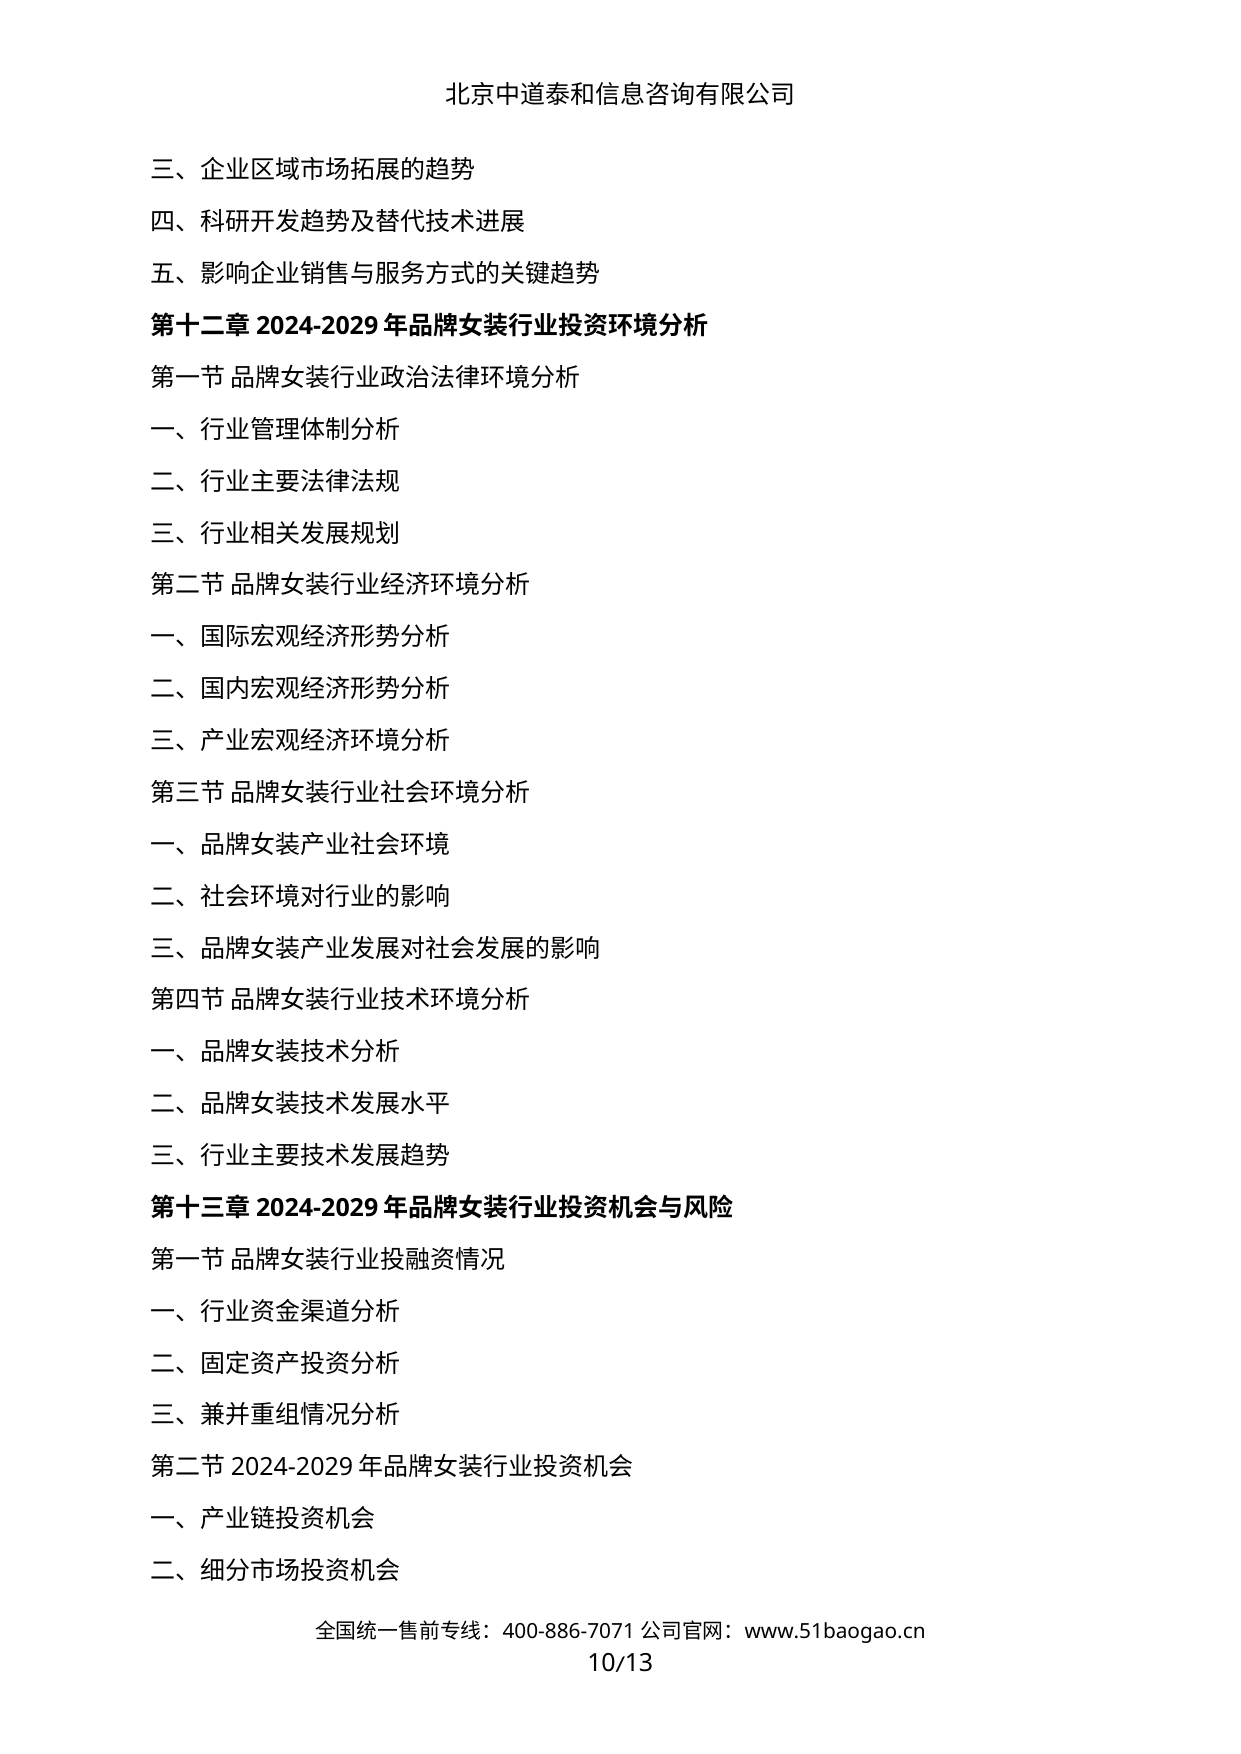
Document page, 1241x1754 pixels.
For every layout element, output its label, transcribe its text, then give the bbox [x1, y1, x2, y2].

text 二、品牌女装技术发展水平 [150, 1084, 1090, 1120]
text 一、产业链投资机会 [150, 1499, 1090, 1535]
text 一、品牌女装技术分析 [150, 1032, 1090, 1068]
text 第三节 品牌女装行业社会环境分析 [150, 772, 1090, 809]
text 三、品牌女装产业发展对社会发展的影响 [150, 928, 1090, 964]
text 二、行业主要法律法规 [150, 461, 1090, 497]
text 三、行业主要技术发展趋势 [150, 1136, 1090, 1172]
text 一、行业资金渠道分析 [150, 1291, 1090, 1327]
text 三、产业宏观经济环境分析 [150, 721, 1090, 757]
text 一、品牌女装产业社会环境 [150, 824, 1090, 861]
text 三、兼并重组情况分析 [150, 1395, 1090, 1431]
text 第十三章 2024-2029年品牌女装行业投资机会与风险 [150, 1187, 1090, 1224]
text 五、影响企业销售与服务方式的关键趋势 [150, 254, 1090, 290]
text 一、行业管理体制分析 [150, 409, 1090, 446]
text 第十二章 2024-2029年品牌女装行业投资环境分析 [150, 306, 1090, 342]
text 第四节 品牌女装行业技术环境分析 [150, 980, 1090, 1016]
text 四、科研开发趋势及替代技术进展 [150, 202, 1090, 238]
text 三、企业区域市场拓展的趋势 [150, 150, 1090, 186]
text 第一节 品牌女装行业政治法律环境分析 [150, 357, 1090, 394]
text 三、行业相关发展规划 [150, 513, 1090, 549]
text 第二节 2024-2029年品牌女装行业投资机会 [150, 1447, 1090, 1483]
text 二、细分市场投资机会 [150, 1551, 1090, 1587]
text 二、固定资产投资分析 [150, 1343, 1090, 1379]
text 一、国际宏观经济形势分析 [150, 617, 1090, 653]
text 第二节 品牌女装行业经济环境分析 [150, 565, 1090, 601]
text 二、国内宏观经济形势分析 [150, 669, 1090, 705]
text 第一节 品牌女装行业投融资情况 [150, 1239, 1090, 1276]
text 二、社会环境对行业的影响 [150, 876, 1090, 912]
